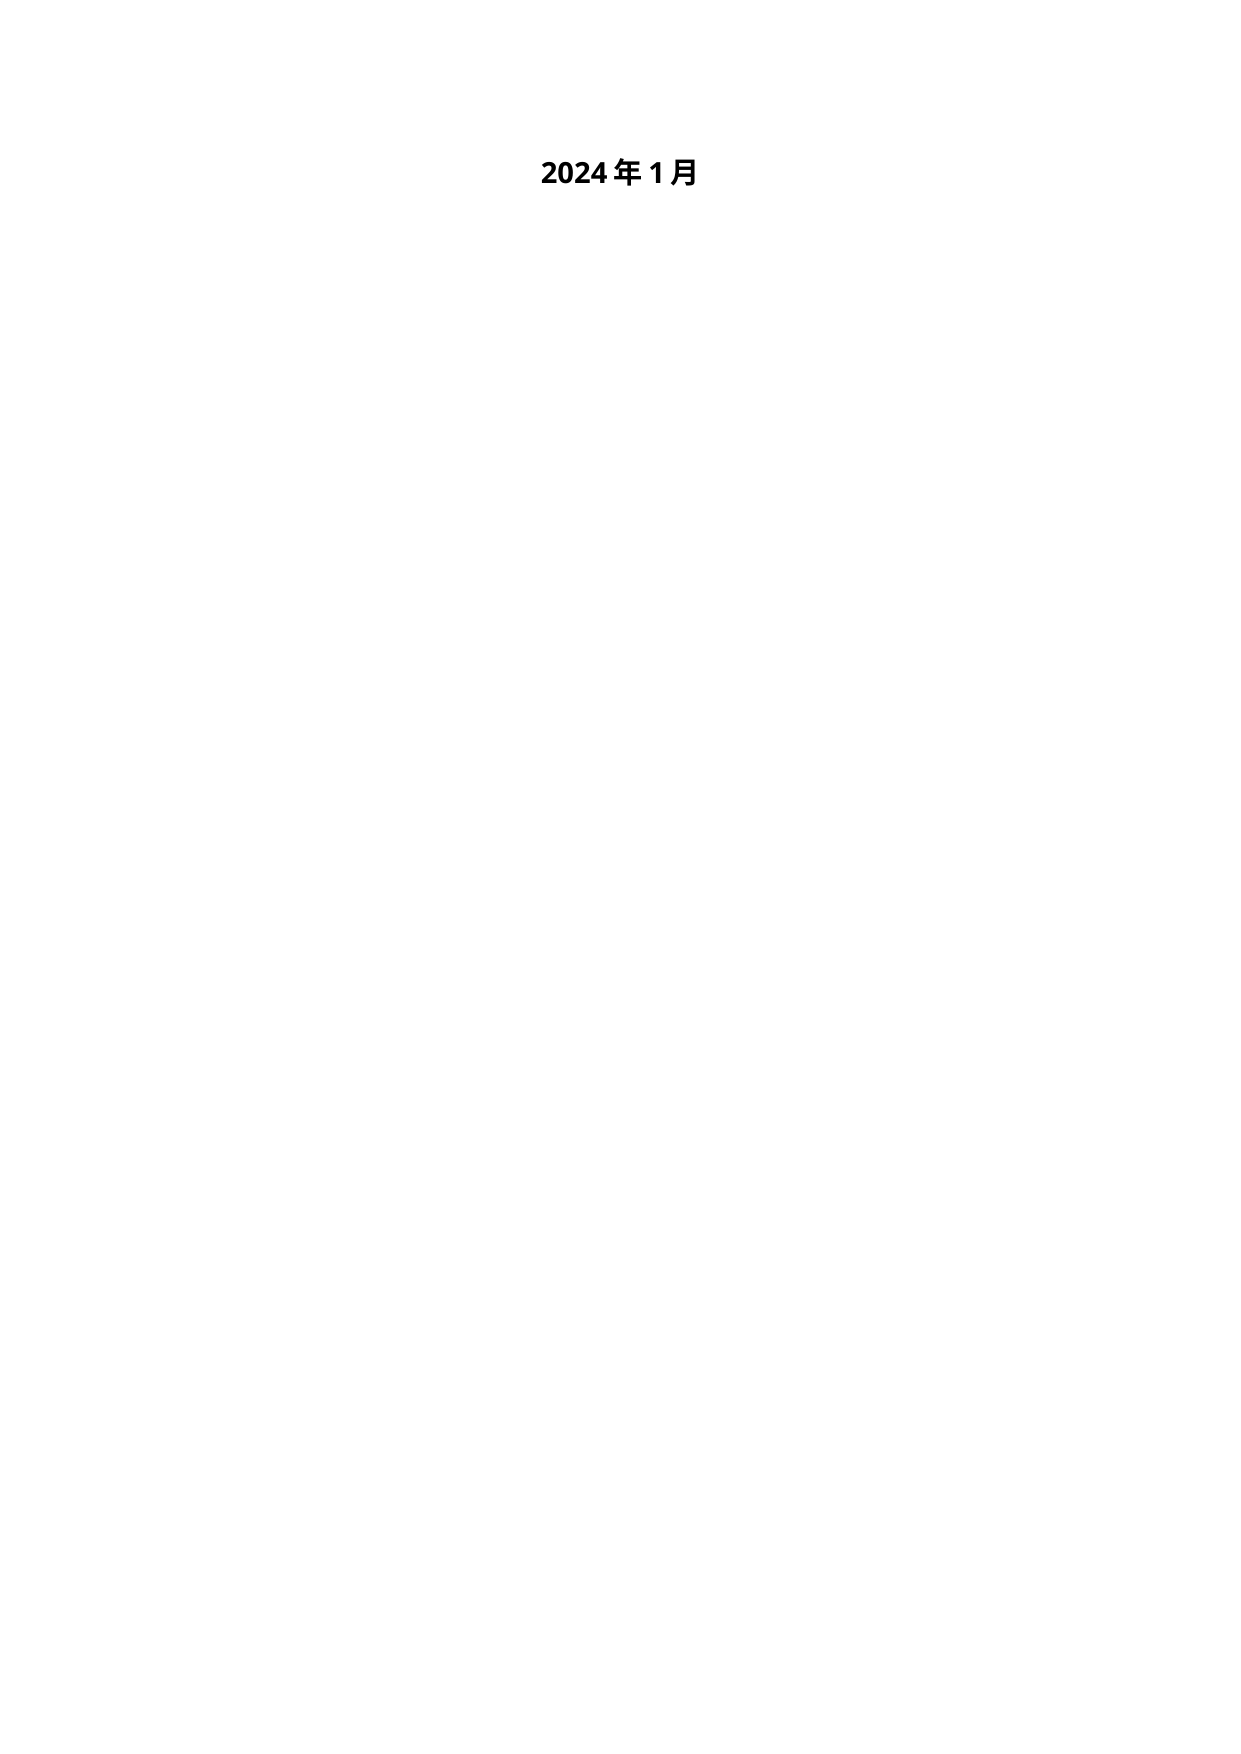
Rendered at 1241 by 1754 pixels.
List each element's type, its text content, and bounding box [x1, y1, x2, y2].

text 2024年1月 [113, 150, 1127, 192]
